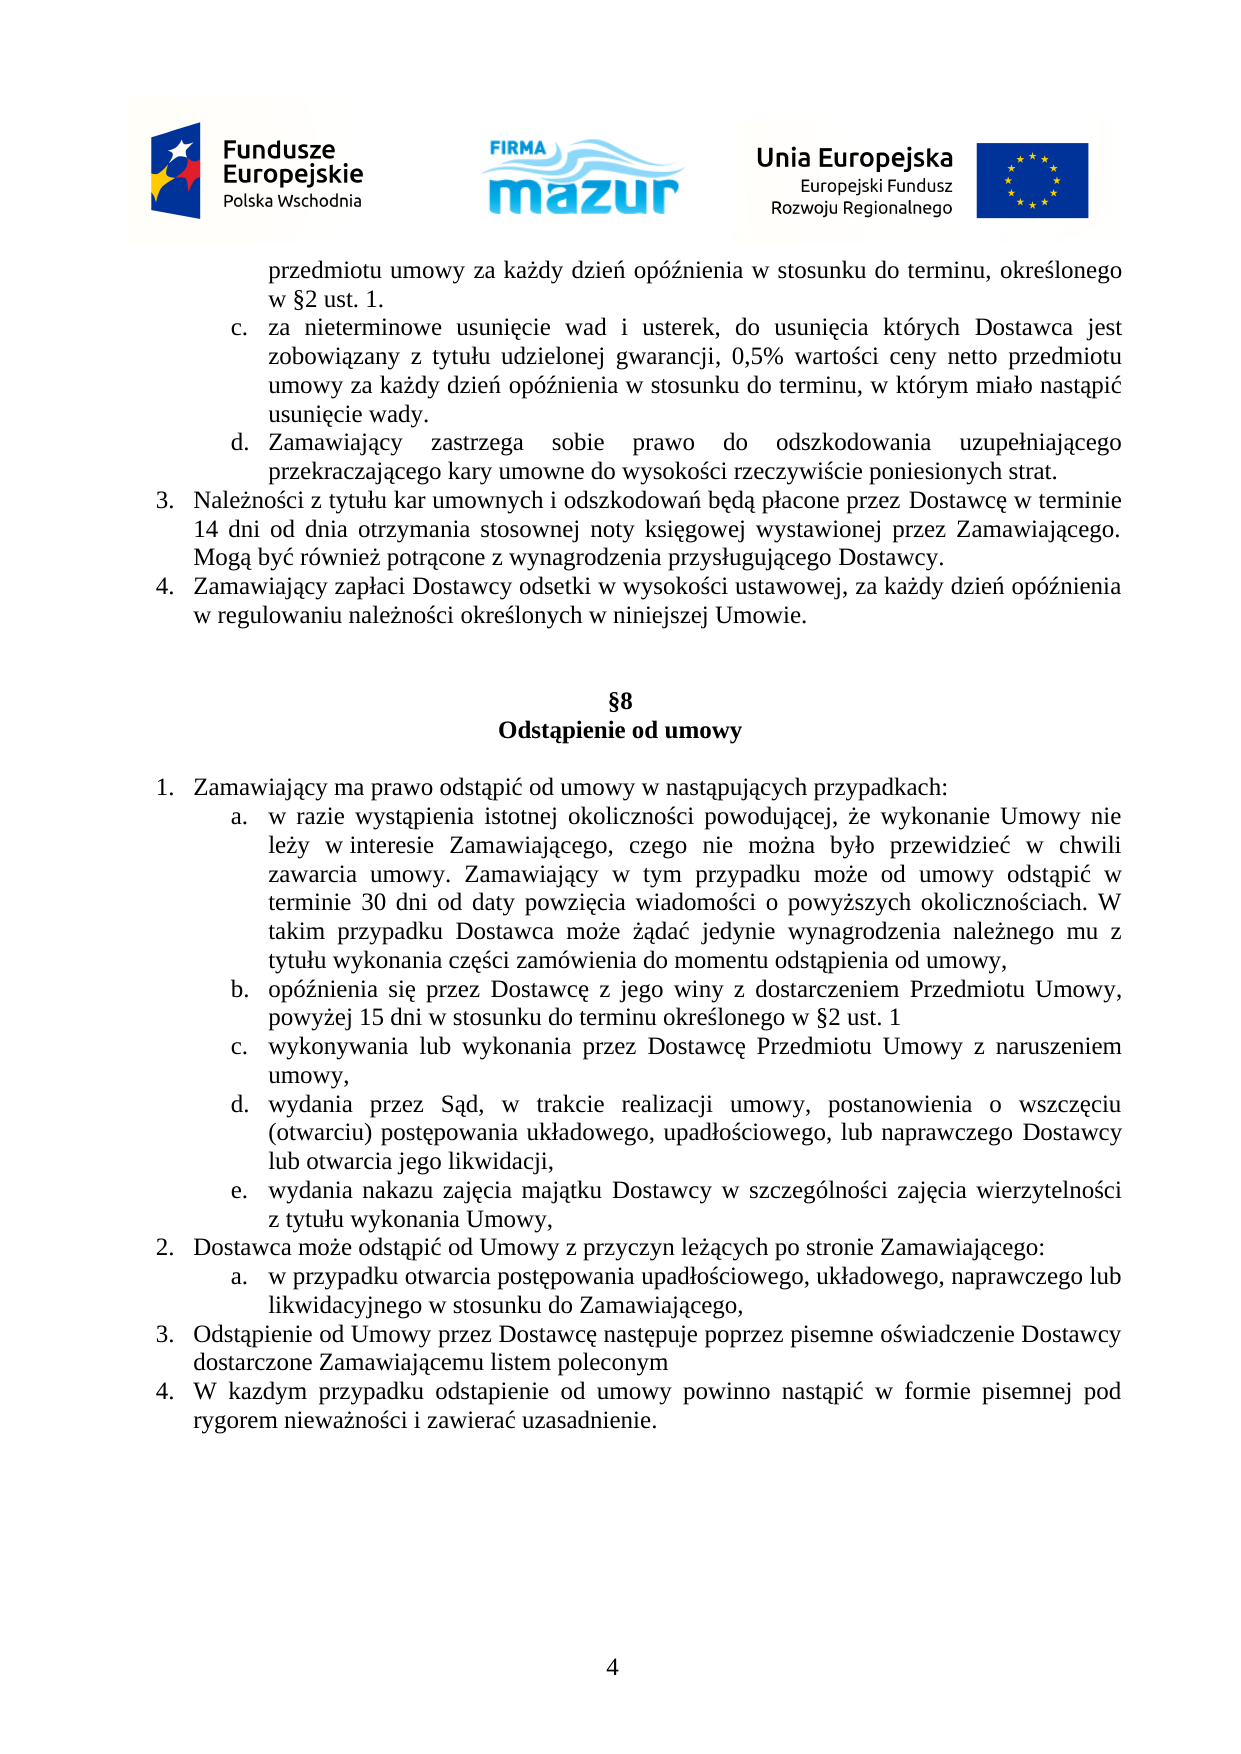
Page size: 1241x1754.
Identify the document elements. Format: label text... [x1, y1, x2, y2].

list wydania nakazu zajęcia majątku Dostawcy w szczególności zajęcia wierzytelności z tytułu wykonania Umowy, [231, 1175, 1122, 1232]
text Odstąpienie od umowy [118, 715, 1122, 772]
list za nieterminowe usunięcie wad i usterek, do usunięcia których Dostawca jest zobowiązany z tytułu udzielonej gwarancji, 0,5% wartości ceny netto przedmiotu umowy za każdy dzień opóźnienia w stosunku do terminu, w którym miało nastąpić usunięcie wady. [231, 312, 1122, 427]
list Należności z tytułu kar umownych i odszkodowań będą płacone przez Dostawcę w terminie 14 dni od dnia otrzymania stosownej noty księgowej wystawionej przez Zamawiającego. Mogą być również potrącone z wynagrodzenia przysługującego Dostawcy. [156, 485, 1122, 571]
list W kazdym przypadku odstapienie od umowy powinno nastąpić w formie pisemnej pod rygorem nieważności i zawierać uzasadnienie. [156, 1376, 1122, 1462]
picture [127, 98, 387, 243]
list Zamawiający zastrzega sobie prawo do odszkodowania uzupełniającego przekraczającego kary umowne do wysokości rzeczywiście poniesionych strat. [231, 427, 1122, 485]
list Dostawca może odstąpić od Umowy z przyczyn leżących po stronie Zamawiającego: [156, 1232, 1122, 1261]
list w razie wystąpienia istotnej okoliczności powodującej, że wykonanie Umowy nie leży w interesie Zamawiającego, czego nie można było przewidzieć w chwili zawarcia umowy. Zamawiający w tym przypadku może od umowy odstąpić w terminie 30 dni od daty powzięcia wiadomości o powyższych okolicznościach. W takim przypadku Dostawca może żądać jedynie wynagrodzenia należnego mu z tytułu wykonania części zamówienia do momentu odstąpienia od umowy, [231, 801, 1122, 974]
list opóźnienia się przez Dostawcę z jego winy z dostarczeniem Przedmiotu Umowy, powyżej 15 dni w stosunku do terminu określonego w §2 ust. 1 [231, 974, 1122, 1031]
list wykonywania lub wykonania przez Dostawcę Przedmiotu Umowy z naruszeniem umowy, [231, 1031, 1122, 1089]
list Zamawiający zapłaci Dostawcy odsetki w wysokości ustawowej, za każdy dzień opóźnienia w regulowaniu należności określonych w niniejszej Umowie. [156, 571, 1122, 629]
list wydania przez Sąd, w trakcie realizacji umowy, postanowienia o wszczęciu (otwarciu) postępowania układowego, upadłościowego, lub naprawczego Dostawcy lub otwarcia jego likwidacji, [231, 1089, 1122, 1175]
picture [445, 108, 719, 243]
list Zamawiający ma prawo odstąpić od umowy w nastąpujących przypadkach: [156, 772, 1122, 801]
list w przypadku otwarcia postępowania upadłościowego, układowego, naprawczego lub likwidacyjnego w stosunku do Zamawiającego, [231, 1261, 1122, 1319]
list Odstąpienie od Umowy przez Dostawcę następuje poprzez pisemne oświadczenie Dostawcy dostarczone Zamawiającemu listem poleconym [156, 1319, 1122, 1376]
text §8 [118, 686, 1122, 715]
picture [733, 119, 1113, 243]
